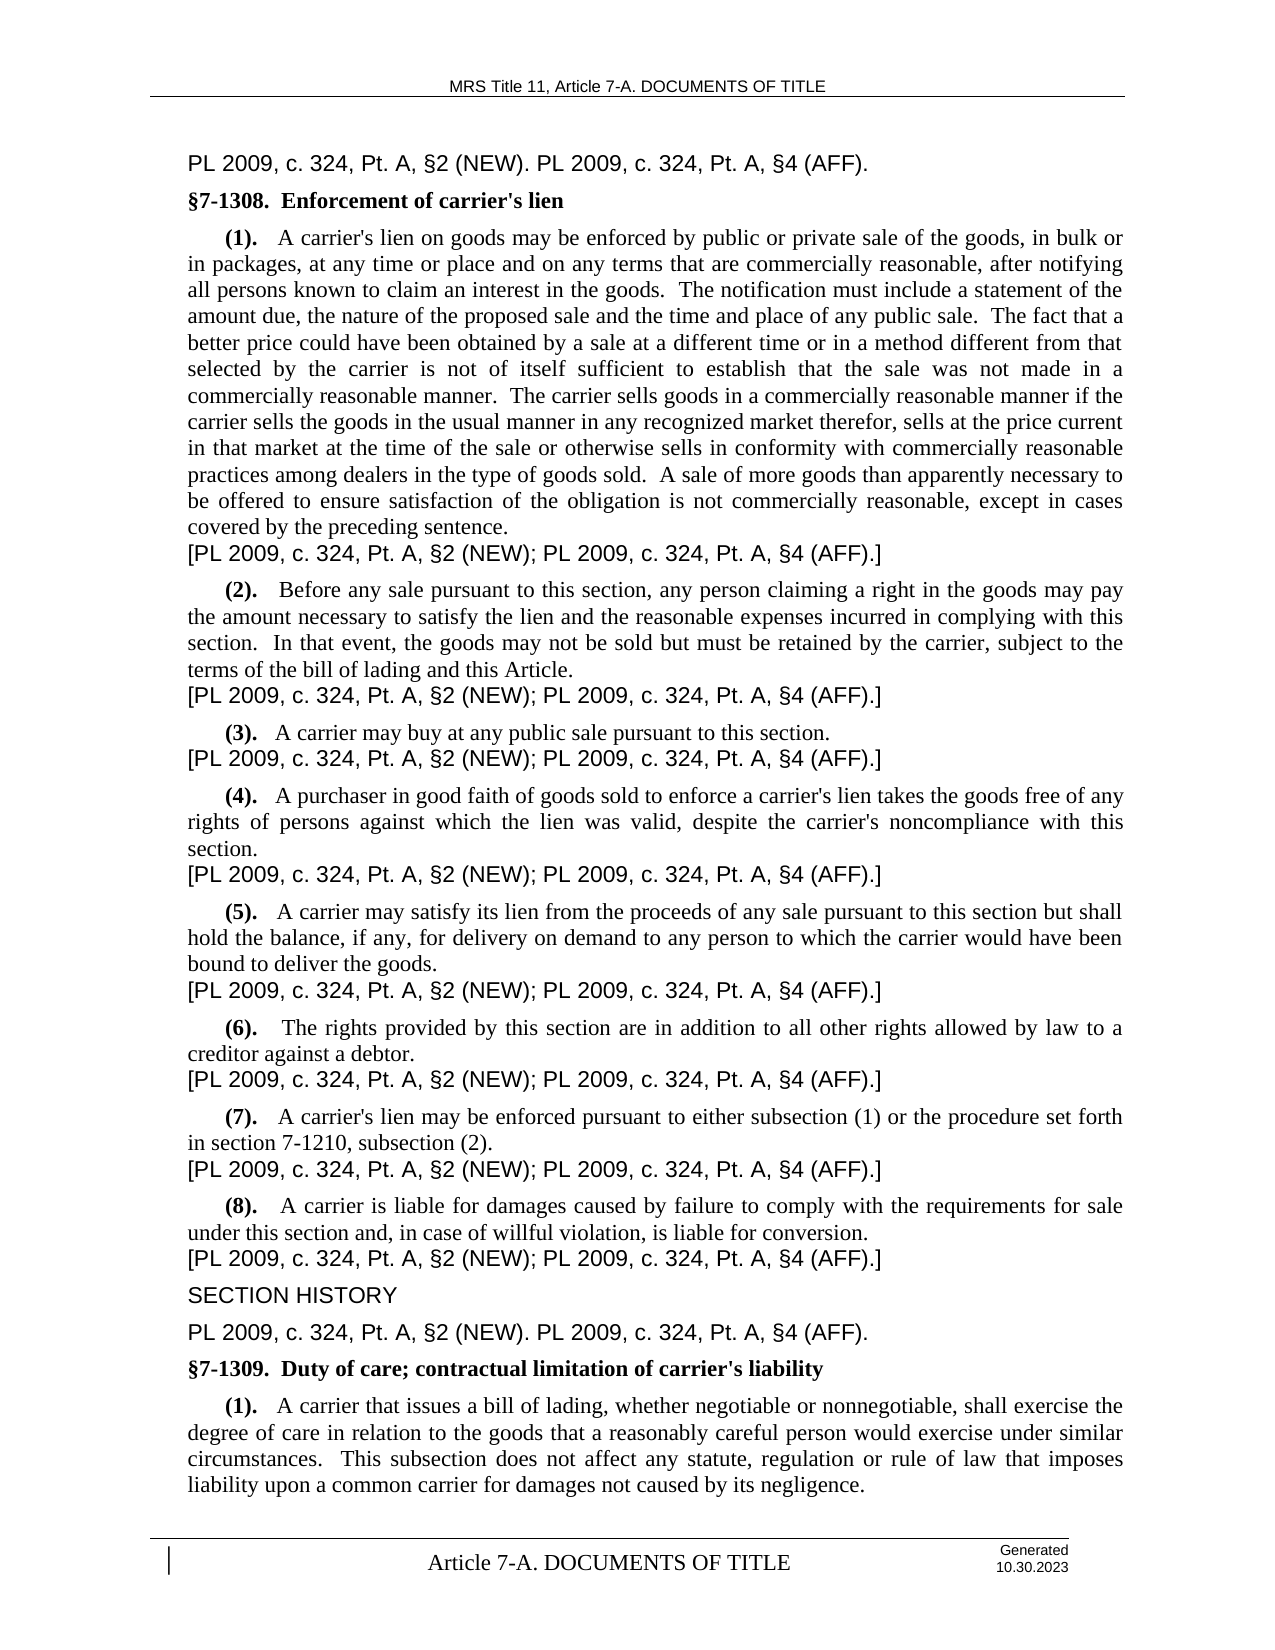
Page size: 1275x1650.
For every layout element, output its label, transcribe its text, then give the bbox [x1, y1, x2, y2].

text [PL 2009, c. 324, Pt. A, §2 (NEW); PL 2009, c. 324, Pt. A, §4 (AFF).] [187, 540, 1125, 566]
text §7-1308. Enforcement of carrier's lien [187, 187, 1125, 213]
text [PL 2009, c. 324, Pt. A, §2 (NEW); PL 2009, c. 324, Pt. A, §4 (AFF).] [187, 1245, 1125, 1272]
text (7). A carrier's lien may be enforced pursuant to either subsection (1) or the procedure set forth in section 7‑1210, subsection (2). [187, 1103, 1125, 1156]
text (8). A carrier is liable for damages caused by failure to comply with the requirements for sale under this section and, in case of willful violation, is liable for conversion. [187, 1192, 1125, 1245]
text SECTION HISTORY [187, 1282, 1125, 1308]
text (5). A carrier may satisfy its lien from the proceeds of any sale pursuant to this section but shall hold the balance, if any, for delivery on demand to any person to which the carrier would have been bound to deliver the goods. [187, 898, 1125, 977]
text [PL 2009, c. 324, Pt. A, §2 (NEW); PL 2009, c. 324, Pt. A, §4 (AFF).] [187, 682, 1125, 708]
text (3). A carrier may buy at any public sale pursuant to this section. [187, 719, 1125, 745]
text (4). A purchaser in good faith of goods sold to enforce a carrier's lien takes the goods free of any rights of persons against which the lien was valid, despite the carrier's noncompliance with this section. [187, 782, 1125, 861]
text §7-1309. Duty of care; contractual limitation of carrier's liability [187, 1356, 1125, 1382]
text PL 2009, c. 324, Pt. A, §2 (NEW). PL 2009, c. 324, Pt. A, §4 (AFF). [187, 150, 1125, 176]
text [PL 2009, c. 324, Pt. A, §2 (NEW); PL 2009, c. 324, Pt. A, §4 (AFF).] [187, 1156, 1125, 1182]
text (2). Before any sale pursuant to this section, any person claiming a right in the goods may pay the amount necessary to satisfy the lien and the reasonable expenses incurred in complying with this section. In that event, the goods may not be sold but must be retained by the carrier, subject to the terms of the bill of lading and this Article. [187, 577, 1125, 682]
text PL 2009, c. 324, Pt. A, §2 (NEW). PL 2009, c. 324, Pt. A, §4 (AFF). [187, 1319, 1125, 1345]
text (6). The rights provided by this section are in addition to all other rights allowed by law to a creditor against a debtor. [187, 1013, 1125, 1066]
text (1). A carrier's lien on goods may be enforced by public or private sale of the goods, in bulk or in packages, at any time or place and on any terms that are commercially reasonable, after notifying all persons known to claim an interest in the goods. The notification must include a statement of the amount due, the nature of the proposed sale and the time and place of any public sale. The fact that a better price could have been obtained by a sale at a different time or in a method different from that selected by the carrier is not of itself sufficient to establish that the sale was not made in a commercially reasonable manner. The carrier sells goods in a commercially reasonable manner if the carrier sells the goods in the usual manner in any recognized market therefor, sells at the price current in that market at the time of the sale or otherwise sells in conformity with commercially reasonable practices among dealers in the type of goods sold. A sale of more goods than apparently necessary to be offered to ensure satisfaction of the obligation is not commercially reasonable, except in cases covered by the preceding sentence. [187, 223, 1125, 540]
text [PL 2009, c. 324, Pt. A, §2 (NEW); PL 2009, c. 324, Pt. A, §4 (AFF).] [187, 745, 1125, 771]
text [PL 2009, c. 324, Pt. A, §2 (NEW); PL 2009, c. 324, Pt. A, §4 (AFF).] [187, 1066, 1125, 1093]
text (1). A carrier that issues a bill of lading, whether negotiable or nonnegotiable, shall exercise the degree of care in relation to the goods that a reasonably careful person would exercise under similar circumstances. This subsection does not affect any statute, regulation or rule of law that imposes liability upon a common carrier for damages not caused by its negligence. [187, 1392, 1125, 1498]
text [PL 2009, c. 324, Pt. A, §2 (NEW); PL 2009, c. 324, Pt. A, §4 (AFF).] [187, 977, 1125, 1003]
text [PL 2009, c. 324, Pt. A, §2 (NEW); PL 2009, c. 324, Pt. A, §4 (AFF).] [187, 861, 1125, 887]
